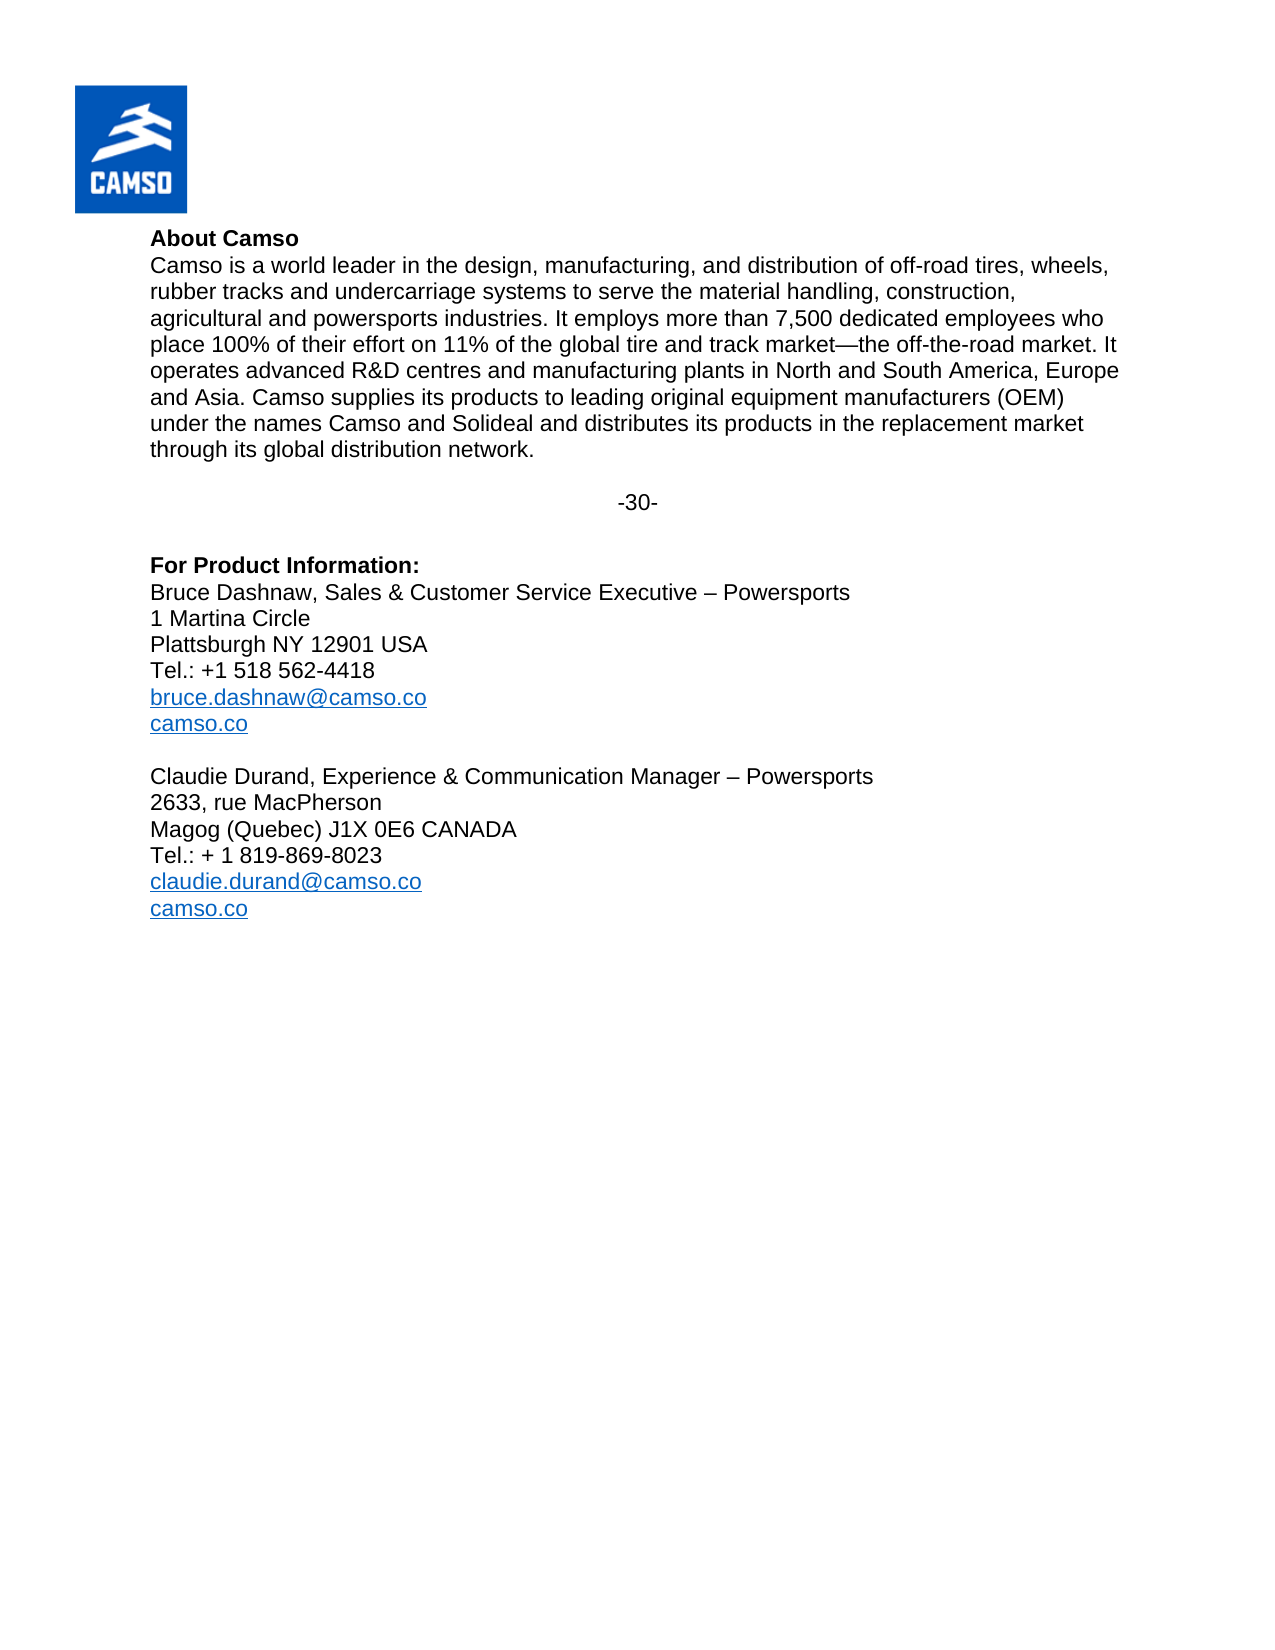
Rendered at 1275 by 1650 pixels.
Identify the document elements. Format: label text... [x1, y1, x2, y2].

text 2633, rue MacPherson [150, 789, 1125, 816]
text For Product Information: [150, 552, 1125, 578]
text bruce.dashnaw@camso.co [150, 684, 1125, 710]
text Camso is a world leader in the design, manufacturing, and distribution of off-road tires, wheels, rubber tracks and undercarriage systems to serve the material handling, construction, agricultural and powersports industries. It employs more than 7,500 dedicated employees who place 100% of their effort on 11% of the global tire and track market—the off-the-road market. It operates advanced R&D centres and manufacturing plants in North and South America, Europe and Asia. Camso supplies its products to leading original equipment manufacturers (OEM) under the names Camso and Solideal and distributes its products in the replacement market through its global distribution network. [150, 252, 1125, 463]
picture [0, 1, 1275, 226]
text Tel.: + 1 819-869-8023 [150, 842, 1125, 868]
text camso.co [150, 895, 1125, 921]
text Bruce Dashnaw, Sales & Customer Service Executive – Powersports [150, 578, 1125, 605]
text Tel.: +1 518 562-4418 [150, 657, 1125, 684]
text camso.co [150, 710, 1125, 737]
text About Camso [150, 226, 1125, 252]
text Claudie Durand, Experience & Communication Manager – Powersports [150, 763, 1125, 789]
text Plattsburgh NY 12901 USA [150, 631, 1125, 657]
text -30- [150, 489, 1125, 515]
text 1 Martina Circle [150, 605, 1125, 631]
text Magog (Quebec) J1X 0E6 CANADA [150, 816, 1125, 842]
text claudie.durand@camso.co [150, 868, 1125, 895]
